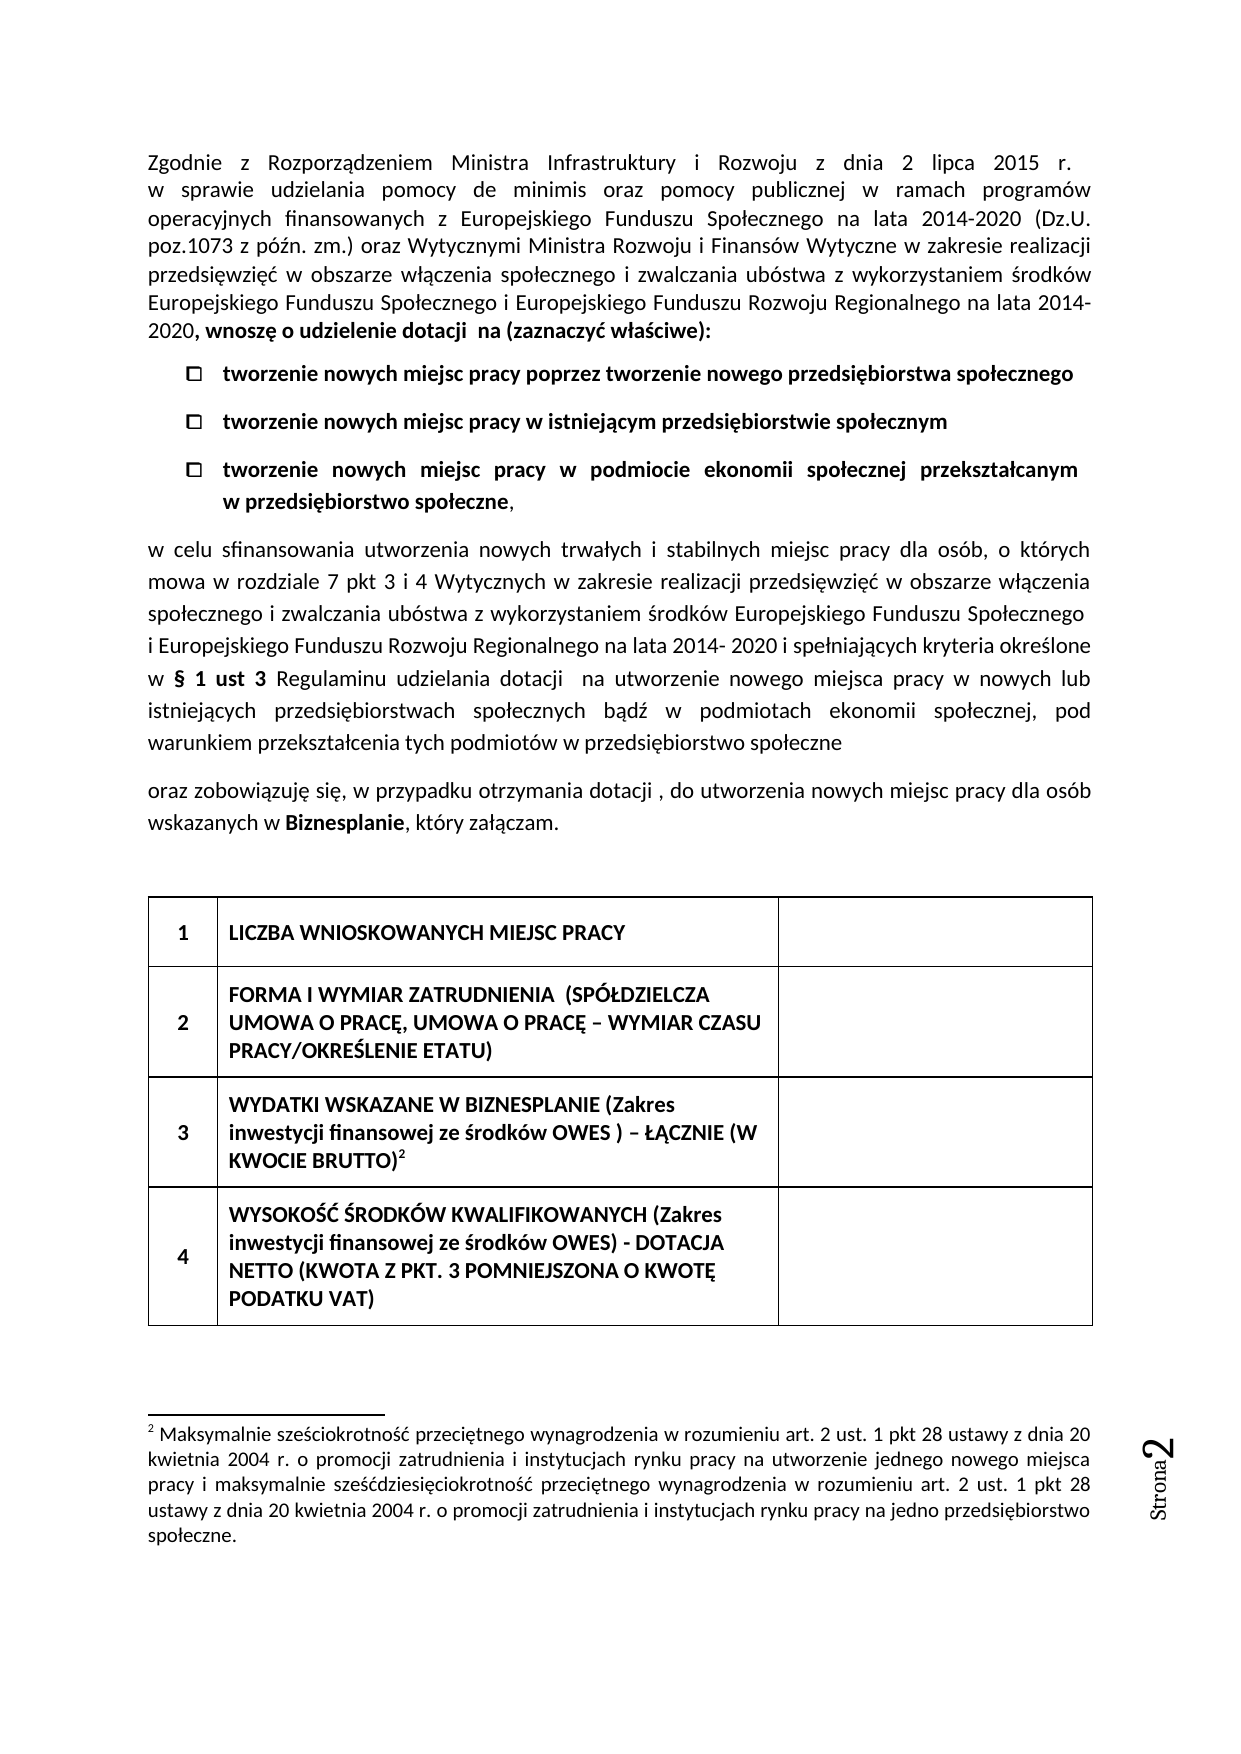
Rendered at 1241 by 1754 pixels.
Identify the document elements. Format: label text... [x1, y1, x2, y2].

table_cell WYDATKI WSKAZANE W BIZNESPLANIE (Zakres inwestycji finansowej ze środków OWES ) – ŁĄCZNIE (W KWOCIE BRUTTO) [218, 1078, 778, 1186]
text Zgodnie z Rozporządzeniem Ministra Infrastruktury i Rozwoju z dnia 2 lipca 2015 r. w sprawie udzielania pomocy de minimis oraz pomocy publicznej w ramach programów operacyjnych finansowanych z Europejskiego Funduszu Społecznego na lata 2014-2020 (Dz.U. poz.1073 z późn. zm.) oraz Wytycznymi Ministra Rozwoju i Finansów Wytyczne w zakresie realizacji przedsięwzięć w obszarze włączenia społecznego i zwalczania ubóstwa z wykorzystaniem środków Europejskiego Funduszu Społecznego i Europejskiego Funduszu Rozwoju Regionalnego na lata 2014-2020, wnoszę o udzielenie dotacji na (zaznaczyć właściwe): [148, 148, 1093, 344]
table_cell [779, 1188, 1092, 1324]
list tworzenie nowych miejsc pracy poprzez tworzenie nowego przedsiębiorstwa społecznego [185, 359, 1093, 387]
list tworzenie nowych miejsc pracy w istniejącym przedsiębiorstwie społecznym [185, 407, 1093, 435]
table_cell 3 [149, 1078, 217, 1186]
table_cell 2 [149, 967, 217, 1076]
list tworzenie nowych miejsc pracy w podmiocie ekonomii społecznej przekształcanym w przedsiębiorstwo społeczne, [185, 455, 1093, 515]
table_cell [779, 967, 1092, 1076]
text w celu sfinansowania utworzenia nowych trwałych i stabilnych miejsc pracy dla osób, o których mowa w rozdziale 7 pkt 3 i 4 Wytycznych w zakresie realizacji przedsięwzięć w obszarze włączenia społecznego i zwalczania ubóstwa z wykorzystaniem środków Europejskiego Funduszu Społecznego i Europejskiego Funduszu Rozwoju Regionalnego na lata 2014- 2020 i spełniających kryteria określone w § 1 ust 3 Regulaminu udzielania dotacji na utworzenie nowego miejsca pracy w nowych lub istniejących przedsiębiorstwach społecznych bądź w podmiotach ekonomii społecznej, pod warunkiem przekształcenia tych podmiotów w przedsiębiorstwo społeczne [148, 535, 1093, 756]
table_cell FORMA I WYMIAR ZATRUDNIENIA (SPÓŁDZIELCZA UMOWA O PRACĘ, UMOWA O PRACĘ – WYMIAR CZASU PRACY/OKREŚLENIE ETATU) [218, 967, 778, 1076]
table_cell 4 [149, 1188, 217, 1324]
table_header LICZBA WNIOSKOWANYCH MIEJSC PRACY [218, 898, 778, 966]
table_header 1 [149, 898, 217, 966]
table_cell [779, 1078, 1092, 1186]
table_cell WYSOKOŚĆ ŚRODKÓW KWALIFIKOWANYCH (Zakres inwestycji finansowej ze środków OWES) - DOTACJA NETTO (KWOTA Z PKT. 3 POMNIEJSZONA O KWOTĘ PODATKU VAT) [218, 1188, 778, 1324]
table_header [779, 898, 1092, 966]
text oraz zobowiązuję się, w przypadku otrzymania dotacji , do utworzenia nowych miejsc pracy dla osób wskazanych w Biznesplanie, który załączam. [148, 776, 1093, 836]
